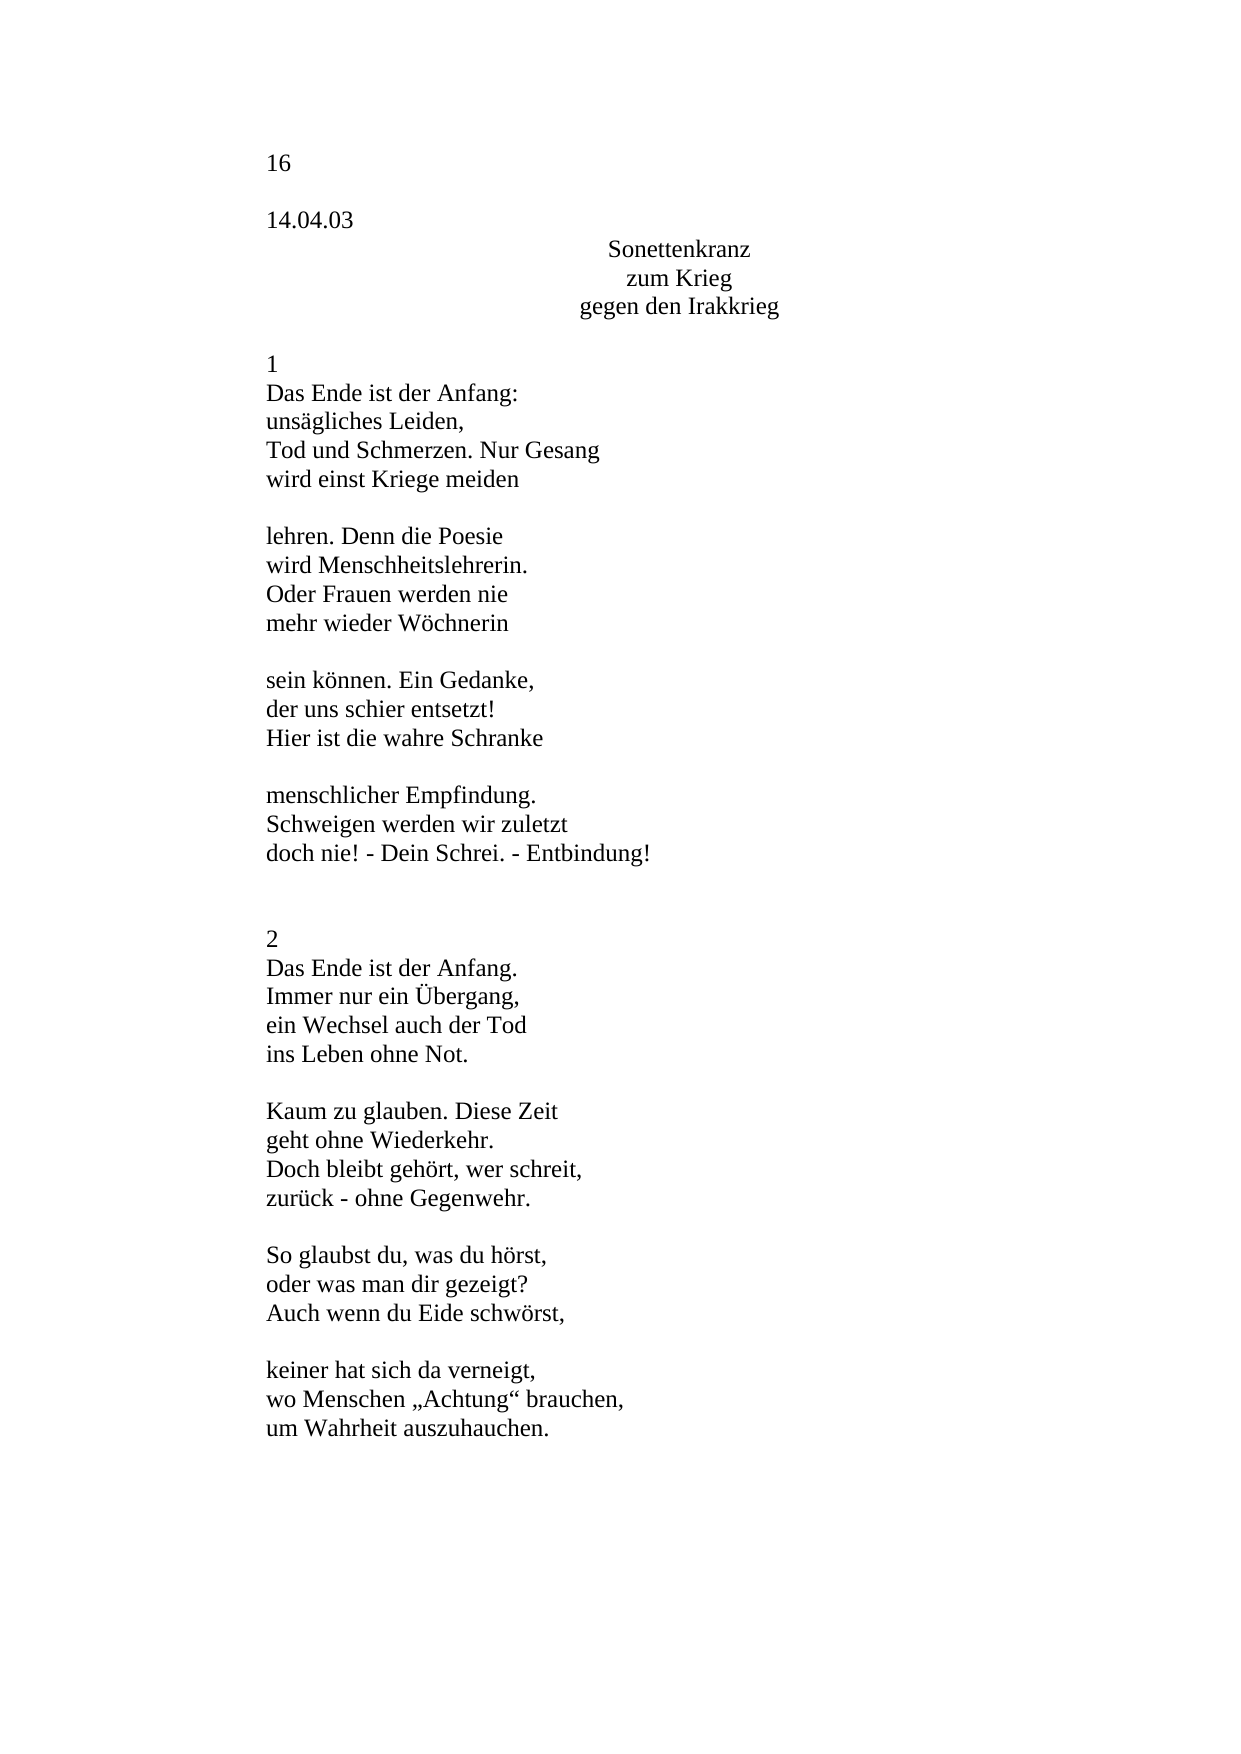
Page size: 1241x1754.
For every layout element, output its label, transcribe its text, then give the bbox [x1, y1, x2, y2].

text gegen den Irakkrieg [266, 291, 1093, 320]
text unsägliches Leiden, [266, 406, 1093, 435]
text wird einst Kriege meiden [266, 464, 1093, 493]
text ein Wechsel auch der Tod [266, 1010, 1093, 1039]
text doch nie! - Dein Schrei. - Entbindung! [266, 838, 1093, 866]
text Hier ist die wahre Schranke [266, 723, 1093, 751]
text der uns schier entsetzt! [266, 694, 1093, 723]
text menschlicher Empfindung. [266, 780, 1093, 809]
text Auch wenn du Eide schwörst, [266, 1298, 1093, 1326]
text um Wahrheit auszuhauchen. [266, 1413, 1093, 1441]
text wird Menschheitslehrerin. [266, 550, 1093, 579]
text sein können. Ein Gedanke, [266, 665, 1093, 694]
text Doch bleibt gehört, wer schreit, [266, 1154, 1093, 1183]
text Das Ende ist der Anfang: [266, 378, 1093, 406]
text Sonettenkranz [266, 234, 1093, 263]
text 14.04.03 [266, 176, 1093, 234]
text 16 [266, 148, 1093, 176]
text Kaum zu glauben. Diese Zeit [266, 1096, 1093, 1125]
text Das Ende ist der Anfang. [266, 953, 1093, 981]
text lehren. Denn die Poesie [266, 521, 1093, 550]
text zum Krieg [266, 263, 1093, 291]
text Oder Frauen werden nie [266, 579, 1093, 608]
text oder was man dir gezeigt? [266, 1269, 1093, 1298]
text keiner hat sich da verneigt, [266, 1355, 1093, 1384]
text Immer nur ein Übergang, [266, 981, 1093, 1010]
text wo Menschen „Achtung“ brauchen, [266, 1384, 1093, 1413]
text zurück - ohne Gegenwehr. [266, 1183, 1093, 1211]
text mehr wieder Wöchnerin [266, 608, 1093, 636]
text So glaubst du, was du hörst, [266, 1240, 1093, 1269]
text geht ohne Wiederkehr. [266, 1125, 1093, 1154]
text ins Leben ohne Not. [266, 1039, 1093, 1068]
text 1 [266, 349, 1093, 378]
text Schweigen werden wir zuletzt [266, 809, 1093, 838]
text Tod und Schmerzen. Nur Gesang [266, 435, 1093, 464]
text 2 [266, 924, 1093, 953]
